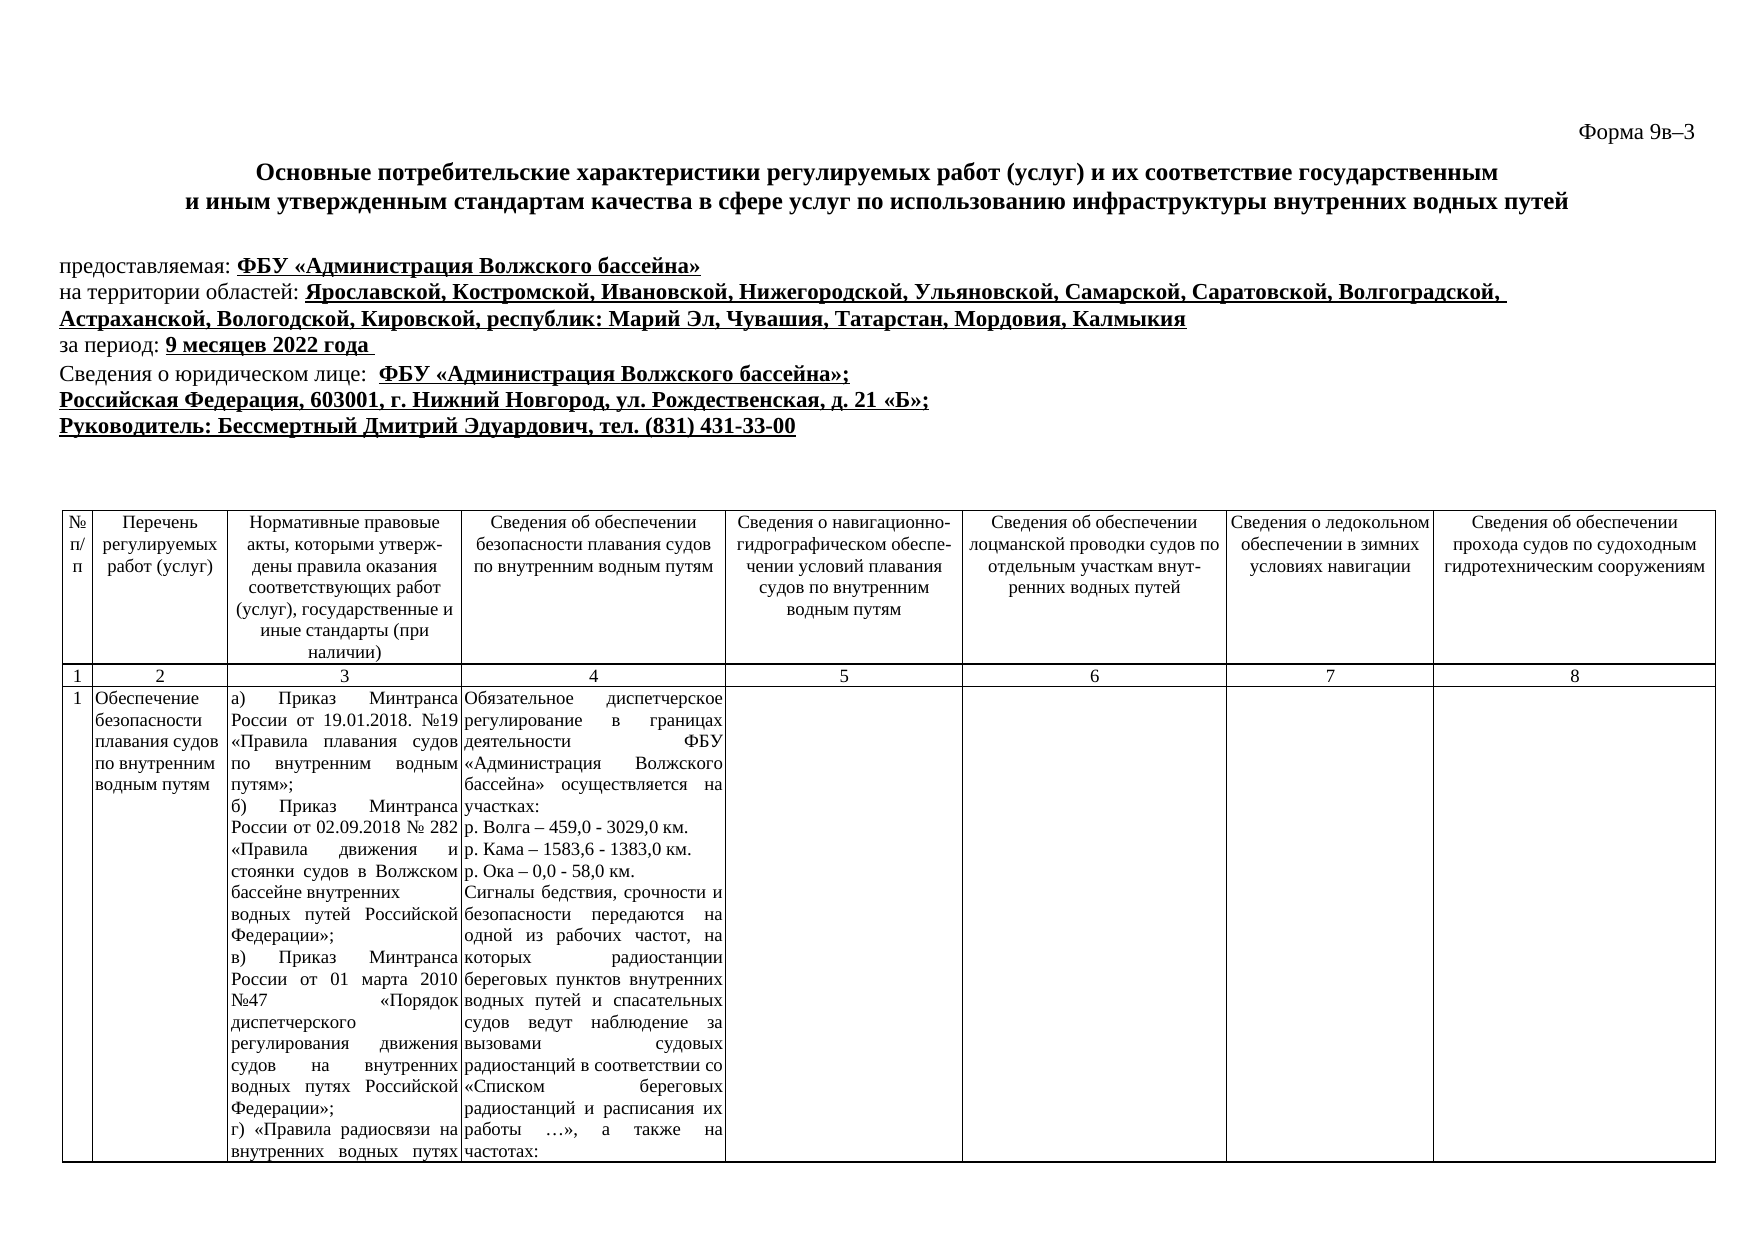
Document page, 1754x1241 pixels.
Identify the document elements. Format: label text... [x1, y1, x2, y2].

text Сведения о юридическом лице: ФБУ «Администрация Волжского бассейна»; [59, 360, 1639, 386]
text за период: 9 месяцев 2022 года [59, 331, 1639, 357]
text Форма 9в–3 [59, 118, 1695, 144]
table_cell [93, 687, 227, 1161]
table_cell [726, 687, 962, 1161]
table_cell [1434, 687, 1715, 1161]
table_header 3 [228, 665, 461, 686]
text Российская Федерация, 603001, г. Нижний Новгород, ул. Рождественская, д. 21 «Б»; [59, 386, 1639, 412]
table_header 5 [726, 665, 962, 686]
table_header Нормативные правовые акты, которыми утверждены правила оказания соответствующих работ (услуг), государственные и иные стандарты (при наличии) [228, 511, 461, 662]
table_header 2 [93, 665, 227, 686]
table_header Сведения о навигационно-гидрографическом обеспечении условий плавания судов по внутренним водным путям [726, 511, 962, 662]
text Руководитель: Бессмертный Дмитрий Эдуардович, тел. (831) 431-33-00 [59, 412, 1639, 439]
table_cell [462, 687, 725, 1161]
table_header 6 [963, 665, 1226, 686]
table_header Сведения о ледокольном обеспечении в зимних условиях навигации [1227, 511, 1433, 662]
table_header Сведения об обеспечении прохода судов по судоходным гидротехническим сооружениям [1434, 511, 1715, 662]
table_header 7 [1227, 665, 1433, 686]
table_header Сведения об обеспечении безопасности плавания судов по внутренним водным путям [462, 511, 725, 662]
table_header Сведения об обеспечении лоцманской проводки судов по отдельным участкам внутренних водных путей [963, 511, 1226, 662]
table_cell [1227, 687, 1433, 1161]
text на территории областей: Ярославской, Костромской, Ивановской, Нижегородской, Ульяновской, Самарской, Саратовской, Волгоградской, Астраханской, Вологодской, Кировской, республик: Марий Эл, Чувашия, Татарстан, Мордовия, Калмыкия [59, 278, 1639, 331]
table_cell [963, 687, 1226, 1161]
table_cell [228, 687, 461, 1161]
table_header 8 [1434, 665, 1715, 686]
table_cell 1 [63, 687, 92, 1161]
table_header 1 [63, 665, 92, 686]
table_header 4 [462, 665, 725, 686]
text Основные потребительские характеристики регулируемых работ (услуг) и их соответствие государственным и иным утвержденным стандартам качества в сфере услуг по использованию инфраструктуры внутренних водных путей [59, 157, 1695, 214]
text предоставляемая: ФБУ «Администрация Волжского бассейна» [59, 252, 1004, 278]
table_header № п/п [63, 511, 92, 662]
table_header Перечень регулируемых работ (услуг) [93, 511, 227, 662]
